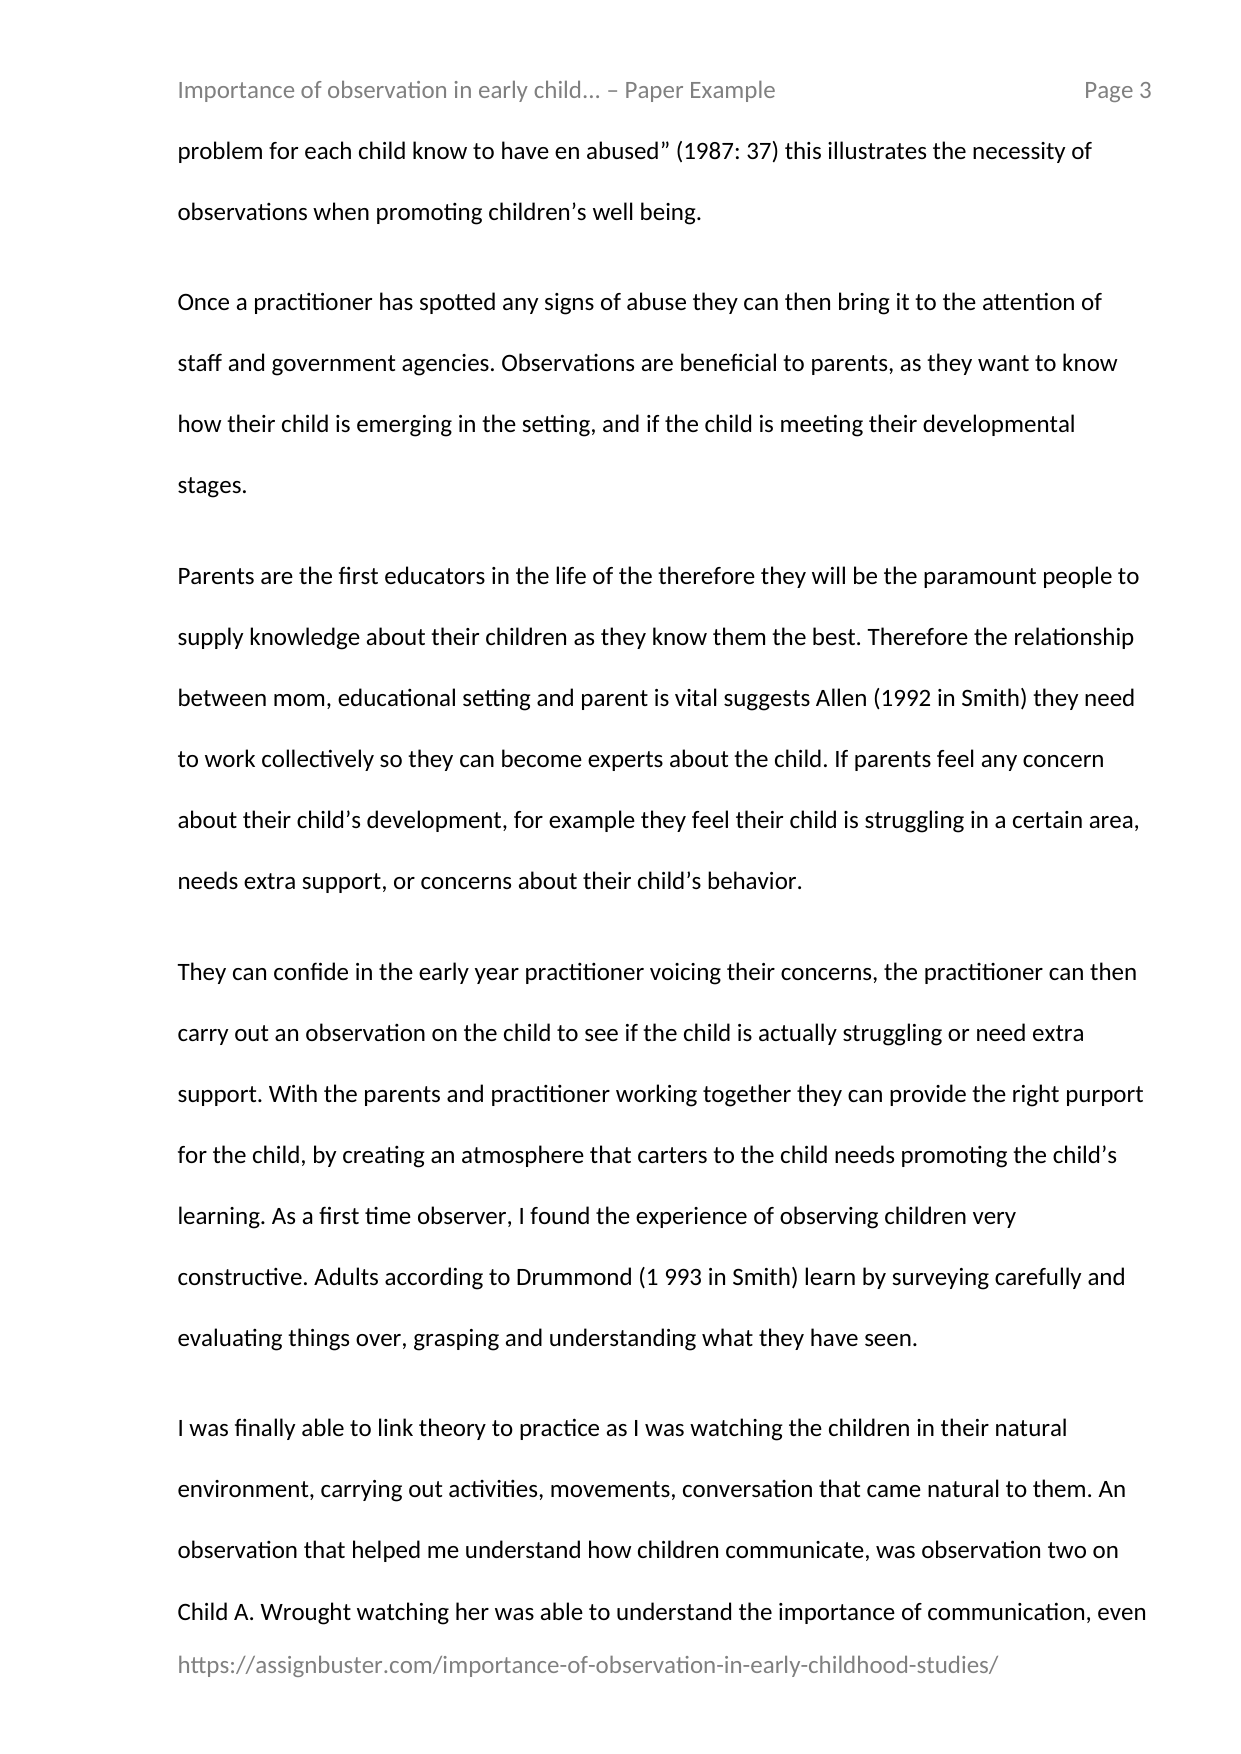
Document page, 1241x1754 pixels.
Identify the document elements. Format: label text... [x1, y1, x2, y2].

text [177, 1412, 1152, 1626]
text They can confide in the early year practitioner voicing their concerns, the practitioner can then carry out an observation on the child to see if the child is actually struggling or need extra support. With the parents and practitioner working together they can provide the right purport for the child, by creating an atmosphere that carters to the child needs promoting the child’s learning. As a first time observer, I found the experience of observing children very constructive. Adults according to Drummond (1 993 in Smith) learn by surveying carefully and evaluating things over, grasping and understanding what they have seen. [177, 956, 1152, 1352]
text Once a practitioner has spotted any signs of abuse they can then bring it to the attention of staff and government agencies. Observations are beneficial to parents, as they want to know how their child is emerging in the setting, and if the child is meeting their developmental stages. [177, 286, 1152, 500]
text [177, 135, 1152, 226]
text Parents are the first educators in the life of the therefore they will be the paramount people to supply knowledge about their children as they know them the best. Therefore the relationship between mom, educational setting and parent is vital suggests Allen (1992 in Smith) they need to work collectively so they can become experts about the child. If parents feel any concern about their child’s development, for example they feel their child is struggling in a certain area, needs extra support, or concerns about their child’s behavior. [177, 560, 1152, 896]
